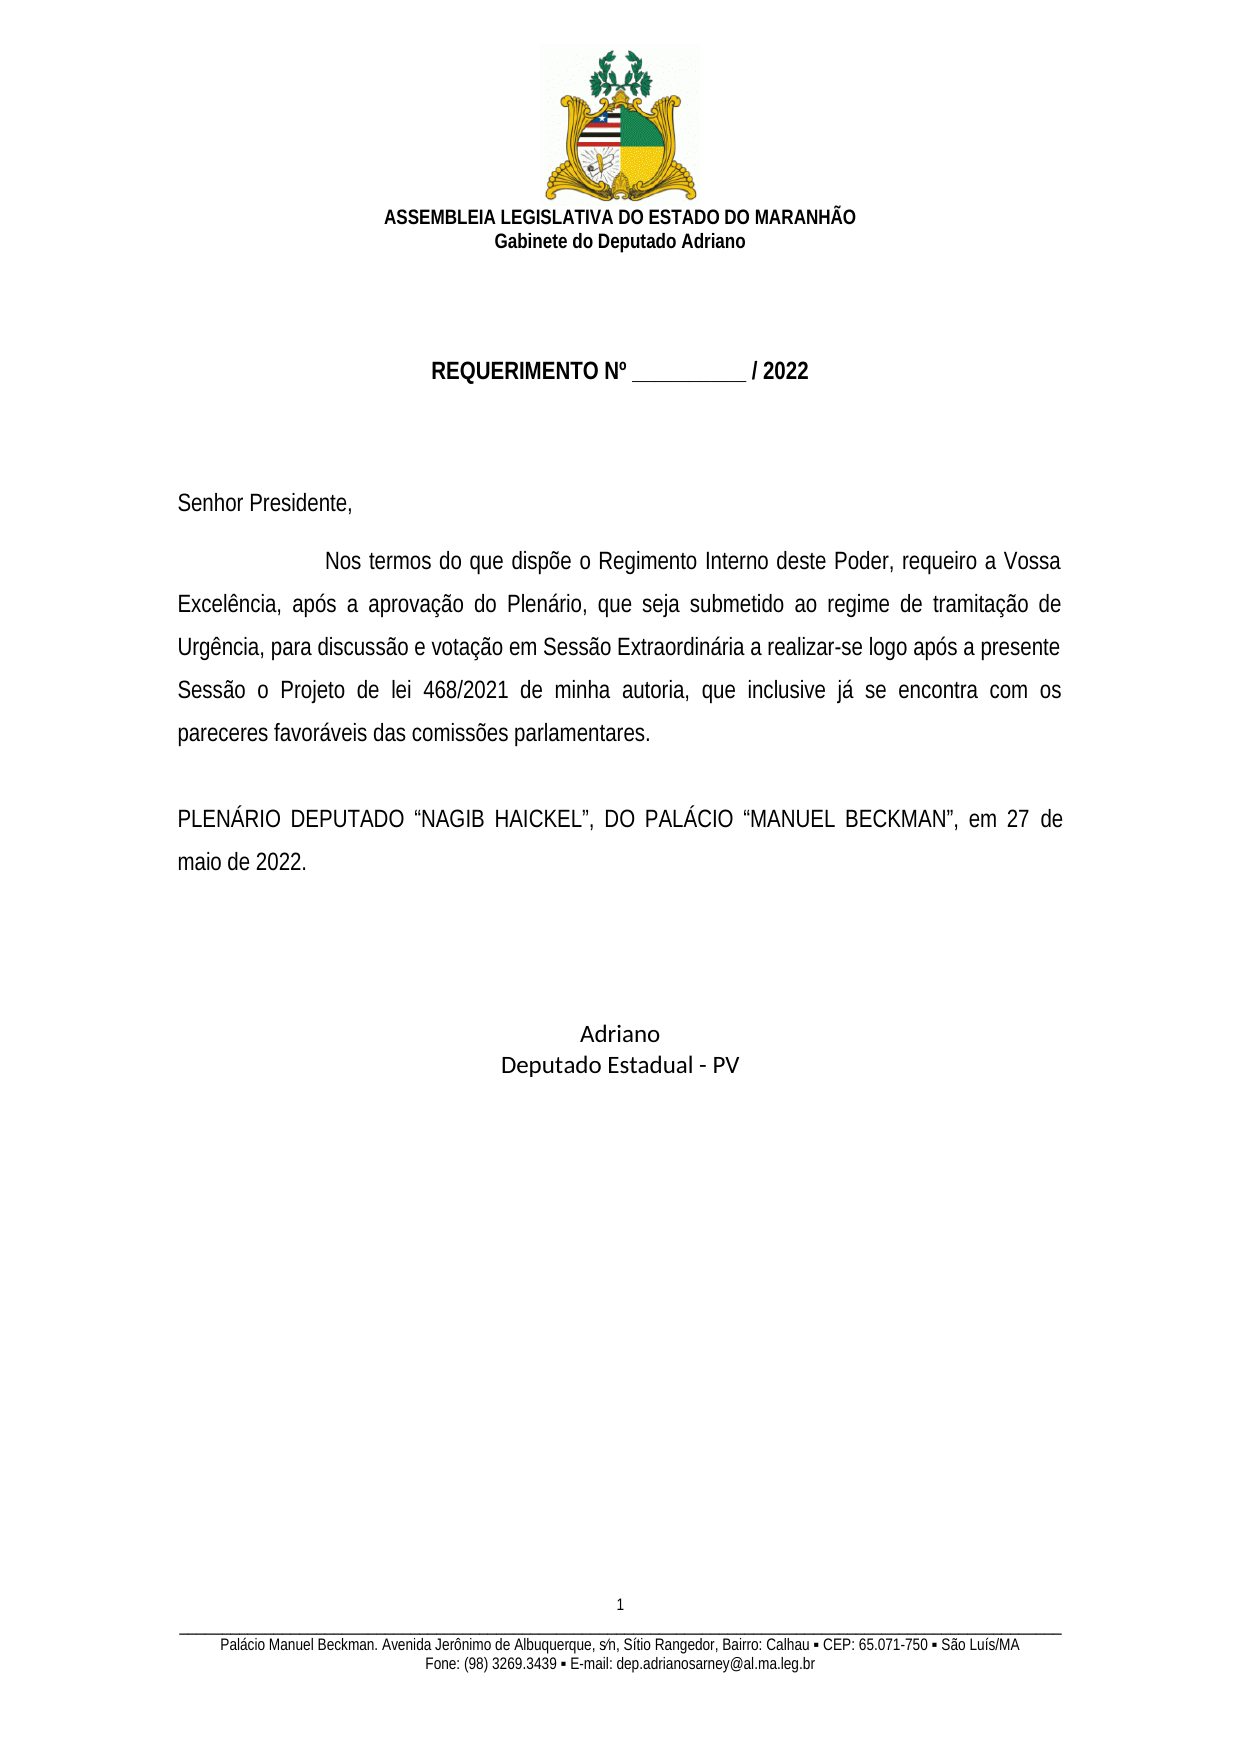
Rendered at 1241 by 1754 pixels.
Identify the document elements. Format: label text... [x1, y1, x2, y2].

text Adriano [177, 1018, 1063, 1049]
text REQUERIMENTO Nº __________ / 2022 [177, 356, 1063, 385]
text Deputado Estadual - PV [177, 1049, 1063, 1079]
text PLENÁRIO DEPUTADO “NAGIB HAICKEL”, DO PALÁCIO “MANUEL BECKMAN”, em 27 de maio de 2022. [177, 804, 1063, 875]
picture [539, 44, 701, 206]
text Senhor Presidente, [177, 488, 1063, 517]
text Nos termos do que dispõe o Regimento Interno deste Poder, requeiro a Vossa Excelência, após a aprovação do Plenário, que seja submetido ao regime de tramitação de Urgência, para discussão e votação em Sessão Extraordinária a realizar-se logo após a presente Sessão o Projeto de lei 468/2021 de minha autoria, que inclusive já se encontra com os pareceres favoráveis das comissões parlamentares. [177, 546, 1063, 747]
